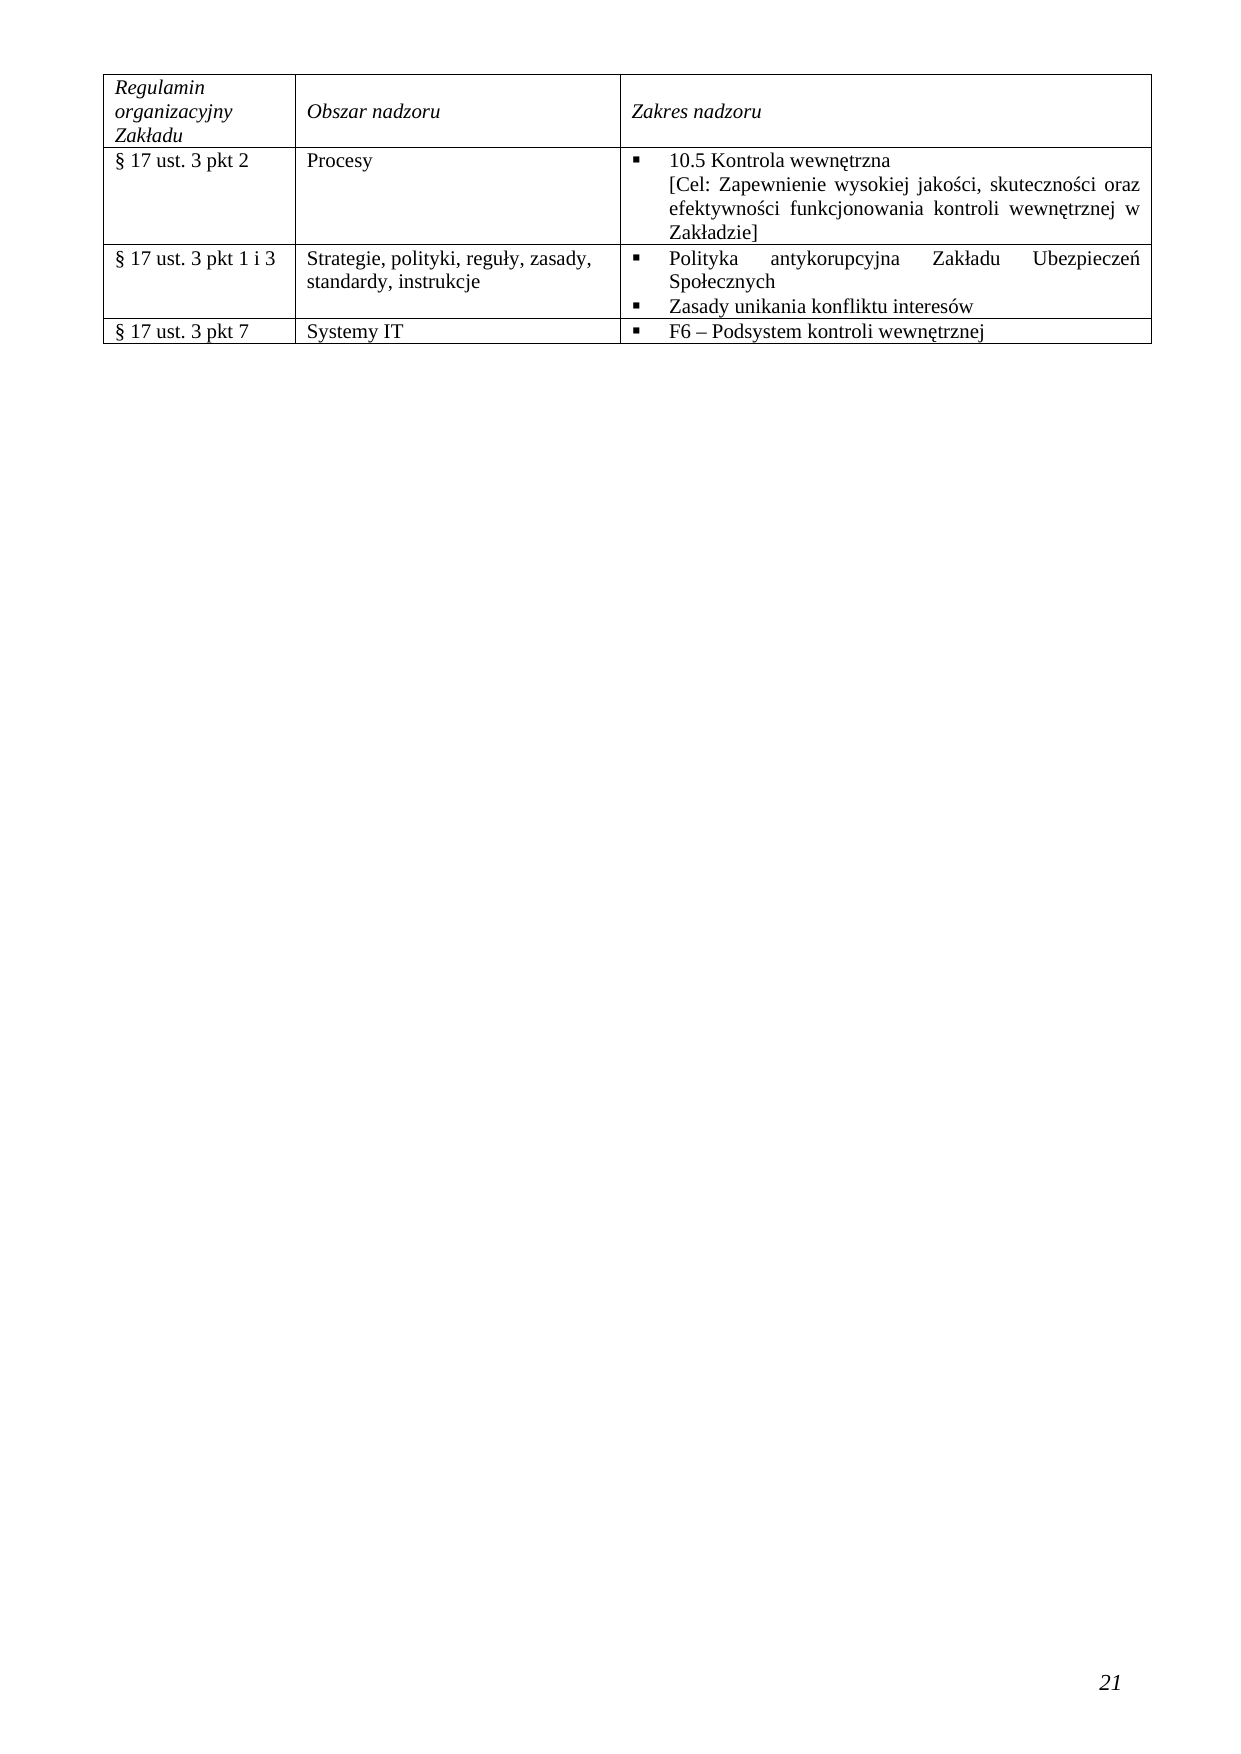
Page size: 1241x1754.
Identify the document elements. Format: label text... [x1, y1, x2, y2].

table_cell 10.5 Kontrola wewnętrzna [Cel: Zapewnienie wysokiej jakości, skuteczności oraz efektywności funkcjonowania kontroli wewnętrznej w Zakładzie] [621, 148, 1151, 244]
table_cell § 17 ust. 3 pkt 7 [104, 319, 295, 343]
table_cell § 17 ust. 3 pkt 2 [104, 148, 295, 244]
table_header Regulamin organizacyjny Zakładu [104, 75, 295, 147]
table_cell Procesy [296, 148, 620, 244]
table_cell § 17 ust. 3 pkt 1 i 3 [104, 245, 295, 318]
table_header Obszar nadzoru [296, 75, 620, 147]
table_cell Polityka antykorupcyjna Zakładu Ubezpieczeń Społecznych Zasady unikania konfliktu interesów [621, 245, 1151, 318]
table_cell Strategie, polityki, reguły, zasady, standardy, instrukcje [296, 245, 620, 318]
table_header Zakres nadzoru [621, 75, 1151, 147]
table_cell Systemy IT [296, 319, 620, 343]
table_cell F6 – Podsystem kontroli wewnętrznej [621, 319, 1151, 343]
